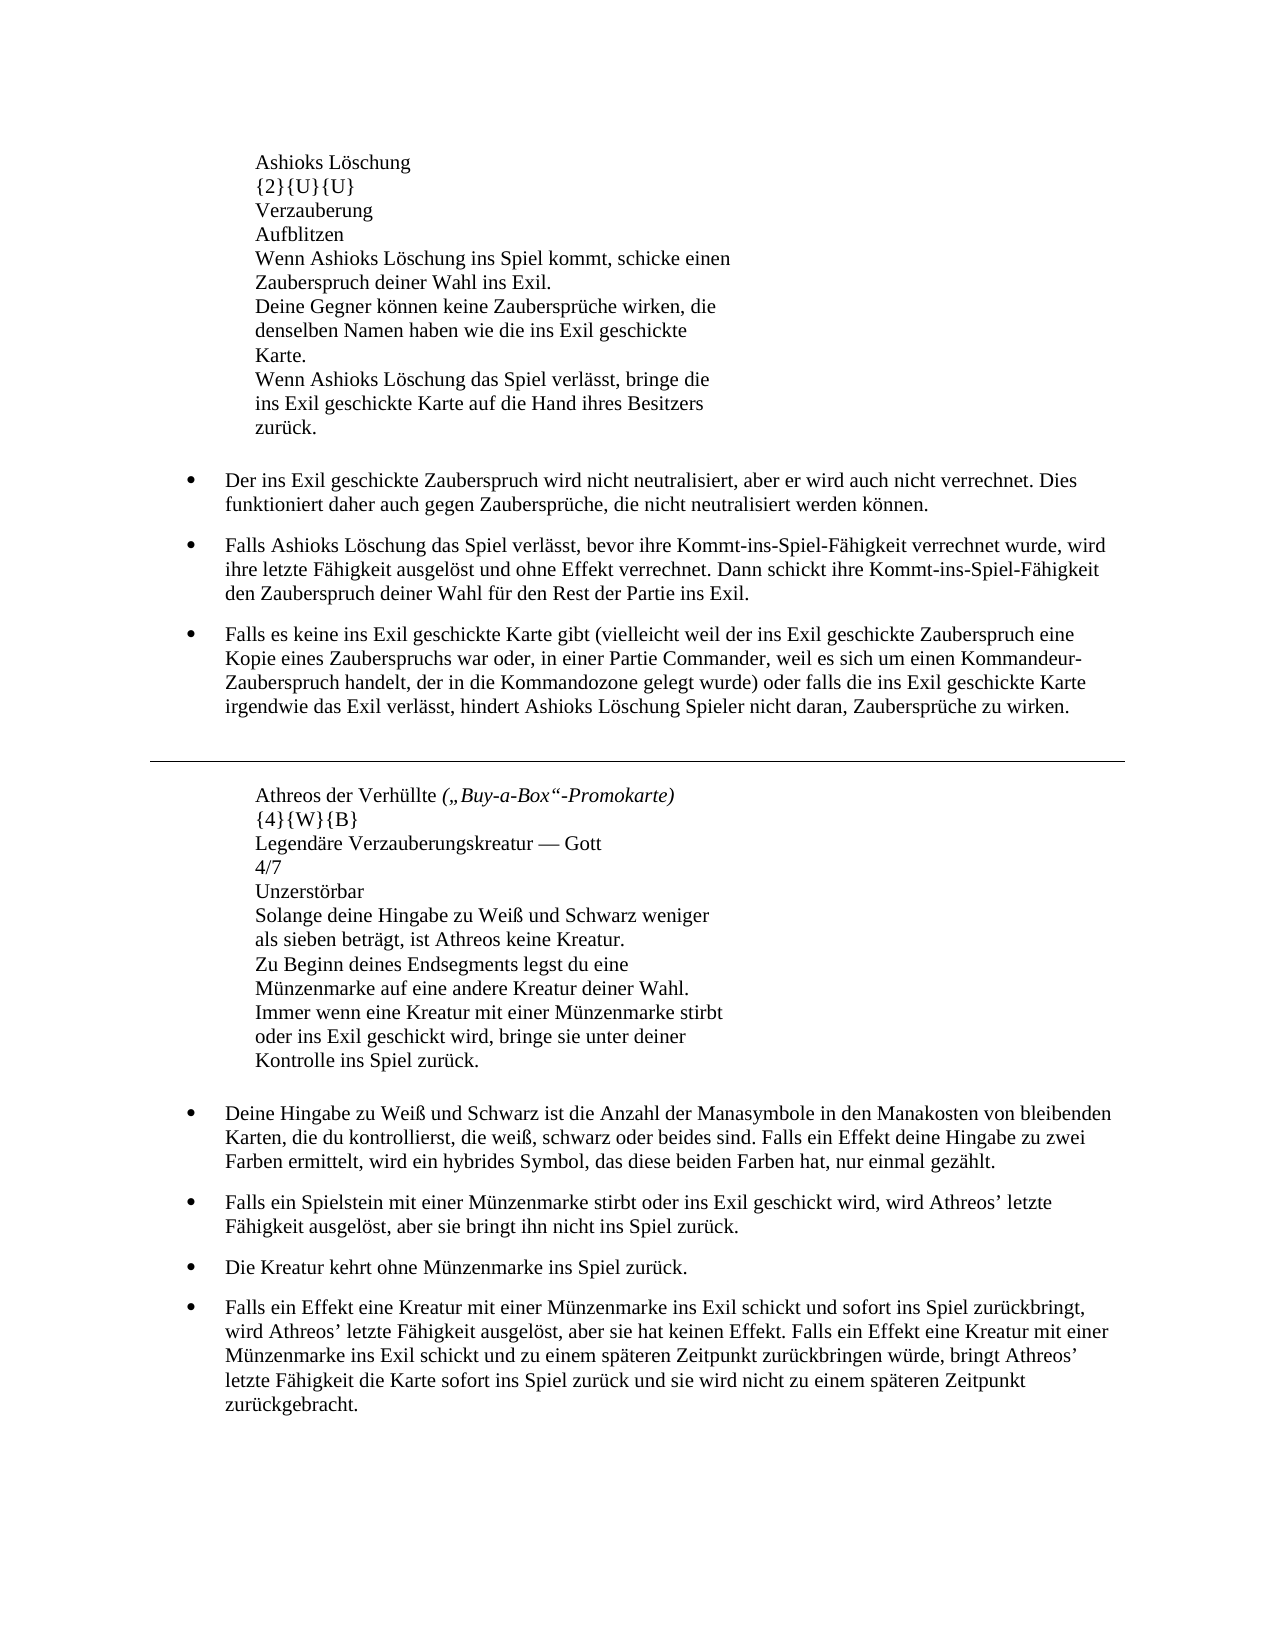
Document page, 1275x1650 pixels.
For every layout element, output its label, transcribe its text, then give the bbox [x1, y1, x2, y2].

list Falls ein Spielstein mit einer Münzenmarke stirbt oder ins Exil geschickt wird, wird Athreos’ letzte Fähigkeit ausgelöst, aber sie bringt ihn nicht ins Spiel zurück. [187, 1190, 1125, 1238]
list Falls ein Effekt eine Kreatur mit einer Münzenmarke ins Exil schickt und sofort ins Spiel zurückbringt, wird Athreos’ letzte Fähigkeit ausgelöst, aber sie hat keinen Effekt. Falls ein Effekt eine Kreatur mit einer Münzenmarke ins Exil schickt und zu einem späteren Zeitpunkt zurückbringen würde, bringt Athreos’ letzte Fähigkeit die Karte sofort ins Spiel zurück und sie wird nicht zu einem späteren Zeitpunkt zurückgebracht. [187, 1295, 1125, 1416]
text Ashioks Löschung {2}{U}{U} Verzauberung Aufblitzen Wenn Ashioks Löschung ins Spiel kommt, schicke einen Zauberspruch deiner Wahl ins Exil. Deine Gegner können keine Zaubersprüche wirken, die denselben Namen haben wie die ins Exil geschickte Karte. Wenn Ashioks Löschung das Spiel verlässt, bringe die ins Exil geschickte Karte auf die Hand ihres Besitzers zurück. [255, 150, 735, 439]
list Falls es keine ins Exil geschickte Karte gibt (vielleicht weil der ins Exil geschickte Zauberspruch eine Kopie eines Zauberspruchs war oder, in einer Partie Commander, weil es sich um einen Kommandeur-Zauberspruch handelt, der in die Kommandozone gelegt wurde) oder falls die ins Exil geschickte Karte irgendwie das Exil verlässt, hindert Ashioks Löschung Spieler nicht daran, Zaubersprüche zu wirken. [187, 622, 1125, 718]
list Deine Hingabe zu Weiß und Schwarz ist die Anzahl der Manasymbole in den Manakosten von bleibenden Karten, die du kontrollierst, die weiß, schwarz oder beides sind. Falls ein Effekt deine Hingabe zu zwei Farben ermittelt, wird ein hybrides Symbol, das diese beiden Farben hat, nur einmal gezählt. [187, 1101, 1125, 1173]
list Die Kreatur kehrt ohne Münzenmarke ins Spiel zurück. [187, 1254, 1125, 1279]
list Der ins Exil geschickte Zauberspruch wird nicht neutralisiert, aber er wird auch nicht verrechnet. Dies funktioniert daher auch gegen Zaubersprüche, die nicht neutralisiert werden können. [187, 468, 1125, 516]
list Falls Ashioks Löschung das Spiel verlässt, bevor ihre Kommt-ins-Spiel-Fähigkeit verrechnet wurde, wird ihre letzte Fähigkeit ausgelöst und ohne Effekt verrechnet. Dann schickt ihre Kommt-ins-Spiel-Fähigkeit den Zauberspruch deiner Wahl für den Rest der Partie ins Exil. [187, 533, 1125, 605]
text Athreos der Verhüllte („Buy-a-Box“-Promokarte) {4}{W}{B} Legendäre Verzauberungskreatur — Gott 4/7 Unzerstörbar Solange deine Hingabe zu Weiß und Schwarz weniger als sieben beträgt, ist Athreos keine Kreatur. Zu Beginn deines Endsegments legst du eine Münzenmarke auf eine andere Kreatur deiner Wahl. Immer wenn eine Kreatur mit einer Münzenmarke stirbt oder ins Exil geschickt wird, bringe sie unter deiner Kontrolle ins Spiel zurück. [255, 783, 735, 1072]
